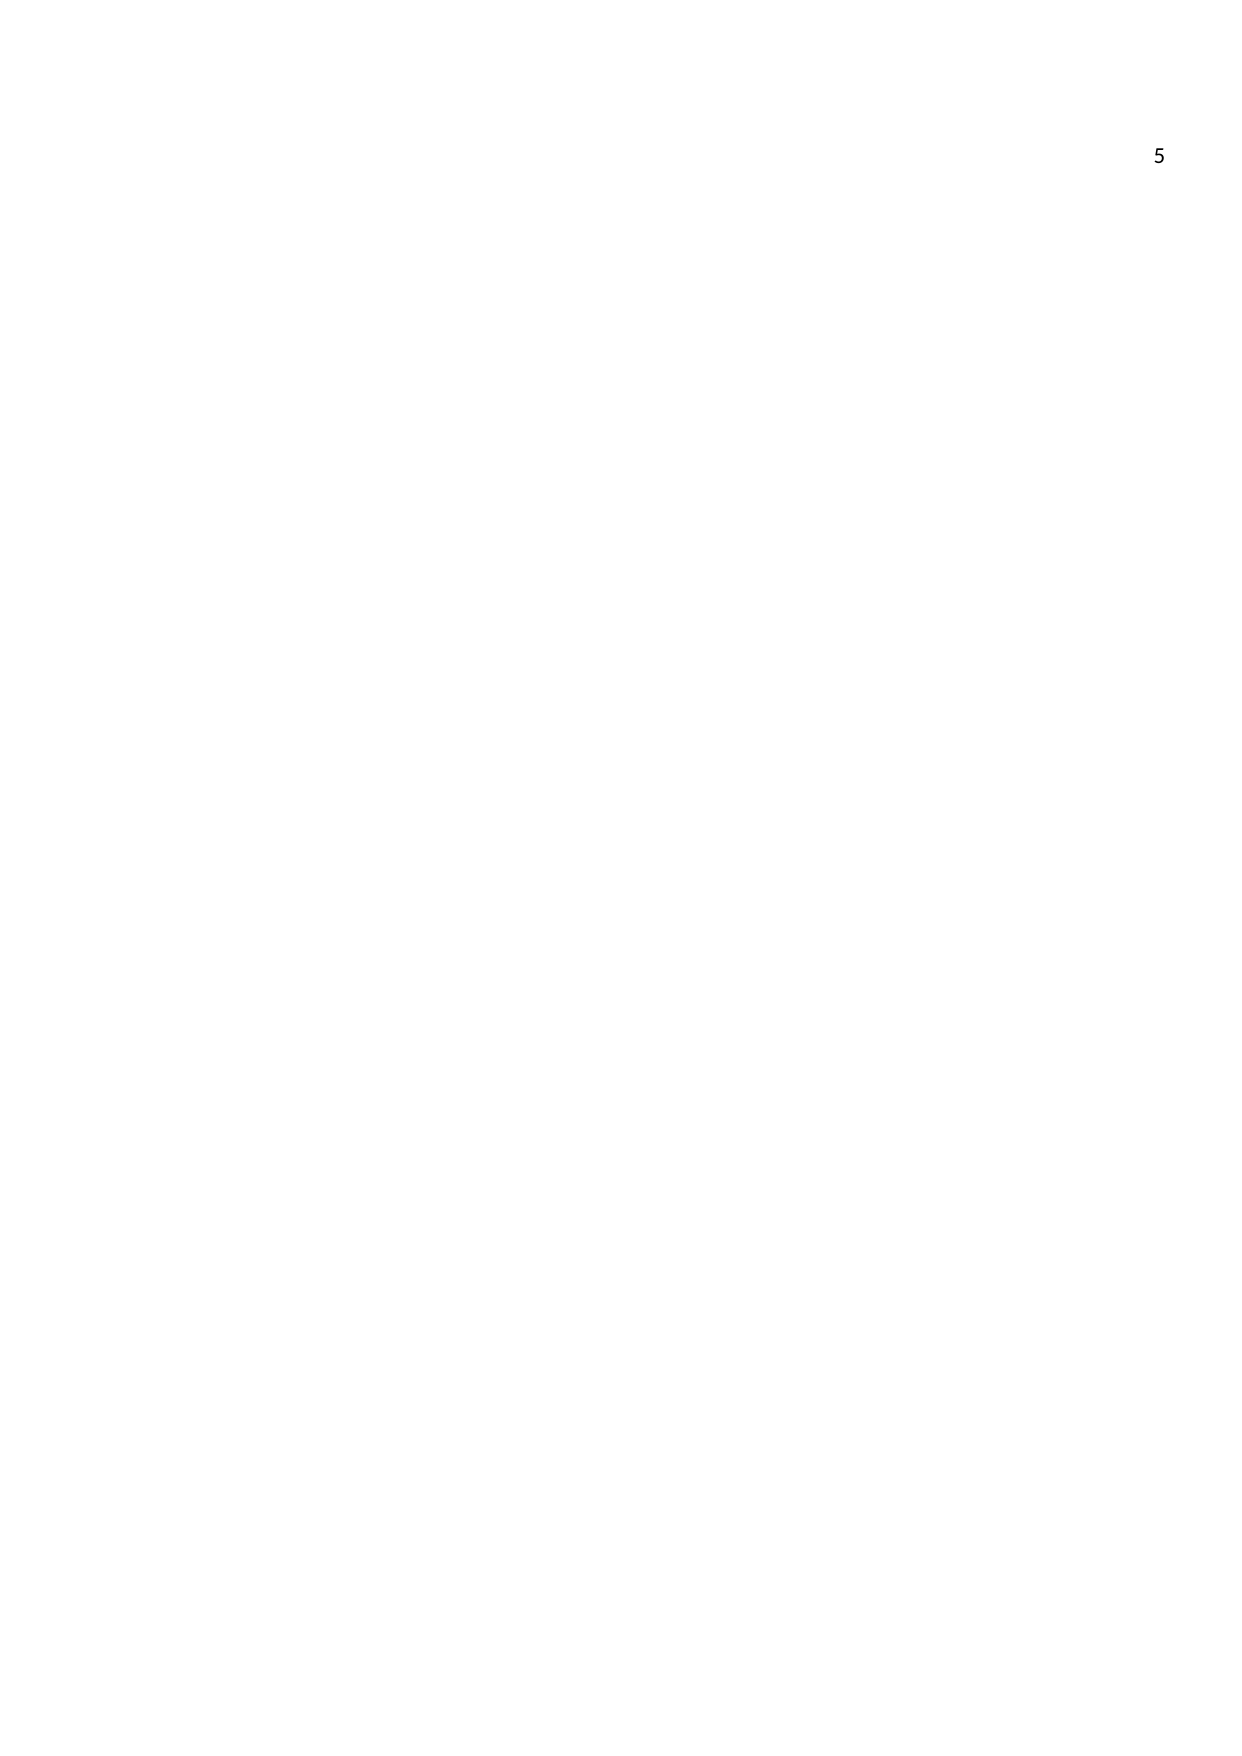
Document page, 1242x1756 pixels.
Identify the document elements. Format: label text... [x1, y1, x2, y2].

text 5 [75, 142, 1165, 169]
